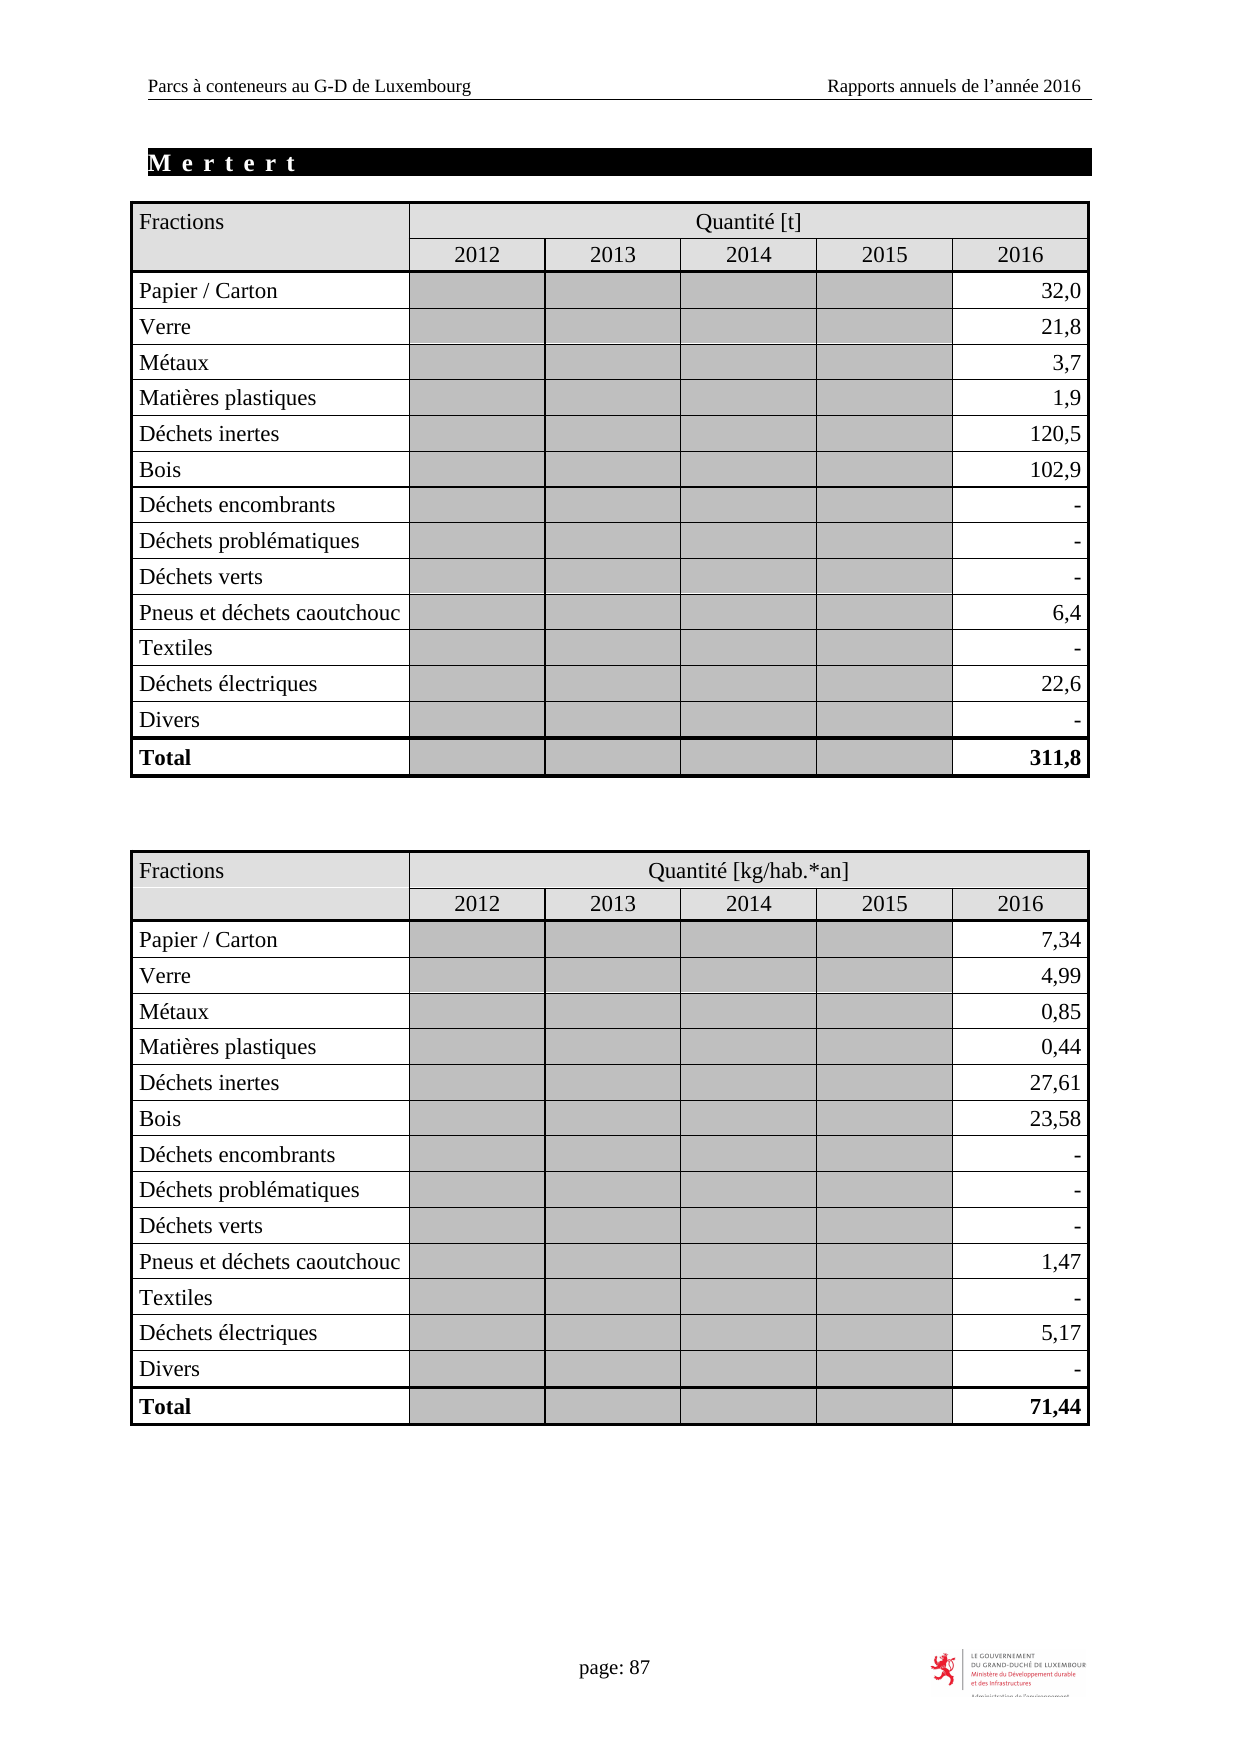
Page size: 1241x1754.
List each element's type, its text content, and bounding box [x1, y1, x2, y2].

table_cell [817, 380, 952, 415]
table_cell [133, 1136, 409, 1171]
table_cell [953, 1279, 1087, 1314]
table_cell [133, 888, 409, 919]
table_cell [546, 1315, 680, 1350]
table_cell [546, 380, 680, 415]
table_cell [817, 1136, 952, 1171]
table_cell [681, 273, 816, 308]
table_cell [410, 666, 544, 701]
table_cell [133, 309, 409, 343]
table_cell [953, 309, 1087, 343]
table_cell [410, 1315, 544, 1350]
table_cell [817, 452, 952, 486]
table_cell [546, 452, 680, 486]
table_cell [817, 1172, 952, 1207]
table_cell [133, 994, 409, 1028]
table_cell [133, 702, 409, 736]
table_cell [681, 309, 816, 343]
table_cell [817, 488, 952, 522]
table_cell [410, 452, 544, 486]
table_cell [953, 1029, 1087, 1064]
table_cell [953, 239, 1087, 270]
subtitle Mertert [148, 148, 1092, 176]
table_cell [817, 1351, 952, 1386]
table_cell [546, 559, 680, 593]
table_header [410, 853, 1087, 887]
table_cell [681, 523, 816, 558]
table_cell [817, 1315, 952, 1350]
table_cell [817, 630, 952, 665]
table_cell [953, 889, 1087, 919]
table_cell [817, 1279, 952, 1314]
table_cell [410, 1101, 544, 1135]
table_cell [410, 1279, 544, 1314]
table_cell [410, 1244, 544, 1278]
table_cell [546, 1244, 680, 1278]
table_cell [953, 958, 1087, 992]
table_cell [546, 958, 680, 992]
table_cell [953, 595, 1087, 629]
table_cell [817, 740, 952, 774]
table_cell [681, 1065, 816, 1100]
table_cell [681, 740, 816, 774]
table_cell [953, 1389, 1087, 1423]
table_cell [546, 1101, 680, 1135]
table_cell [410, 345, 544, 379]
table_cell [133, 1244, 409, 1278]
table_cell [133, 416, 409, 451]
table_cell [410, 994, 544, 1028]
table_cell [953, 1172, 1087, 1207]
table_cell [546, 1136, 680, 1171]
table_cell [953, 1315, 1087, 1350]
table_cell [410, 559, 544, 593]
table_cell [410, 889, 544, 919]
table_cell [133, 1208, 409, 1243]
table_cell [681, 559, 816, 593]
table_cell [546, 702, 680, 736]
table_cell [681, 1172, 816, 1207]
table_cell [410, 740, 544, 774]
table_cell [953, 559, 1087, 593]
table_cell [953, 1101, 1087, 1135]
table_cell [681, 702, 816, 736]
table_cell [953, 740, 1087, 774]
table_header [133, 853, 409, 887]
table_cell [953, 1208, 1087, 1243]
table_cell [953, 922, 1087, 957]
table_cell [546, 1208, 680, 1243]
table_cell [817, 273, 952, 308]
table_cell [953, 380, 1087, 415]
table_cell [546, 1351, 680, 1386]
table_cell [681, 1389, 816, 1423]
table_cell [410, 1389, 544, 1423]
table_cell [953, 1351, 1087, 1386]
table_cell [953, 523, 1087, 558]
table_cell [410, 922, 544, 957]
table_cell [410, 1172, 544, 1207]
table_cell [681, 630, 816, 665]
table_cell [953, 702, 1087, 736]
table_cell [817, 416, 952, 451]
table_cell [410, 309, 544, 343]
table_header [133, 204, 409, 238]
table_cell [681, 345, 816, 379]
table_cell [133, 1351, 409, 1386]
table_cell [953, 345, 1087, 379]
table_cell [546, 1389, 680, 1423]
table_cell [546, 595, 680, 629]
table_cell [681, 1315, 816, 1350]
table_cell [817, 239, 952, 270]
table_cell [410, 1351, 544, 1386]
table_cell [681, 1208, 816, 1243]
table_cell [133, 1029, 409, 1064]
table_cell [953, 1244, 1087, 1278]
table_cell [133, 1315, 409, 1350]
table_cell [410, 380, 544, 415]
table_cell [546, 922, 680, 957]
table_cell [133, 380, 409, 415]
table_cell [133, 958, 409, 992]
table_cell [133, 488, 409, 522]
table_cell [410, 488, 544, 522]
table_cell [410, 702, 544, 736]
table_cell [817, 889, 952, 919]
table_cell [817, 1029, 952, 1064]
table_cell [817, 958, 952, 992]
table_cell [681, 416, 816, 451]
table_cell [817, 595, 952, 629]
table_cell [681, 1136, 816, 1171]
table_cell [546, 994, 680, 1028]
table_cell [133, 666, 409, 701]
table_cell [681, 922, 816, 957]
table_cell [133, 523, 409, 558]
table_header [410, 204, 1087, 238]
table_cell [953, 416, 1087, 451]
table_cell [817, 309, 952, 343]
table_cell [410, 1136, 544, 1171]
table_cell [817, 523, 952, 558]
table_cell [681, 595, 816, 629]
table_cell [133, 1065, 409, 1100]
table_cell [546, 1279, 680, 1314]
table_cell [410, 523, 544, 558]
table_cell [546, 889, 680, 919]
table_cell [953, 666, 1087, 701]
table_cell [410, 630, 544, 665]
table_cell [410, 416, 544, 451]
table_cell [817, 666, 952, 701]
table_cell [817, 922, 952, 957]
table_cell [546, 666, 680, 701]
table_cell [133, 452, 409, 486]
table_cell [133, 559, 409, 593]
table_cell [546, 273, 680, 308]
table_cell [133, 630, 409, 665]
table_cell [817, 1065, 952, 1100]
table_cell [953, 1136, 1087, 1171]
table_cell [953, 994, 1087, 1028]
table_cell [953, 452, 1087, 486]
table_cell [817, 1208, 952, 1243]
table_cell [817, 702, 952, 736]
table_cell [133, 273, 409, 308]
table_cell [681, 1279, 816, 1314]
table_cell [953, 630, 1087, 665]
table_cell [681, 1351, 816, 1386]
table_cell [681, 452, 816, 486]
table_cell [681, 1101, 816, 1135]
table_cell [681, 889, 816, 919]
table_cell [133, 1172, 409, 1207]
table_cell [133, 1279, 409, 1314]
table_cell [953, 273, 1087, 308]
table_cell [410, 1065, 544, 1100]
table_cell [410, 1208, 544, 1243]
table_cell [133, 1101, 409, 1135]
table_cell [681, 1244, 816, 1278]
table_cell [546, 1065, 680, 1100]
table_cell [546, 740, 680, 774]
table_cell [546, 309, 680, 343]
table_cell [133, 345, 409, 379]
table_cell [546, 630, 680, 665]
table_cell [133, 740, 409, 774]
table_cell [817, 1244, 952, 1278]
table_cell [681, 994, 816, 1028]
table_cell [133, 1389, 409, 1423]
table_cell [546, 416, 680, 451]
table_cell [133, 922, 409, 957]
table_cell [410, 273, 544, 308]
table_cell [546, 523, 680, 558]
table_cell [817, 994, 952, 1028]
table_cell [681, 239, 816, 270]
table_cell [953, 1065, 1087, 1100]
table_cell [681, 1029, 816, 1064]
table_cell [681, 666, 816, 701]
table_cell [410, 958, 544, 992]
picture [930, 1649, 1087, 1697]
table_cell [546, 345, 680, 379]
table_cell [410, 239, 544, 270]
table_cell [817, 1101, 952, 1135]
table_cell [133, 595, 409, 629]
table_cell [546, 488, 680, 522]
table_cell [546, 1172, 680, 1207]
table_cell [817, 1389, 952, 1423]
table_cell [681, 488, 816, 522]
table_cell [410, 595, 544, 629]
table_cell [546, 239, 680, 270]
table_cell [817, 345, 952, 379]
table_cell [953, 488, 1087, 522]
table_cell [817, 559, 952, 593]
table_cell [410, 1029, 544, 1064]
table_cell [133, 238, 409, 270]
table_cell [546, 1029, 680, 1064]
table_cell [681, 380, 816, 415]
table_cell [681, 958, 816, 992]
